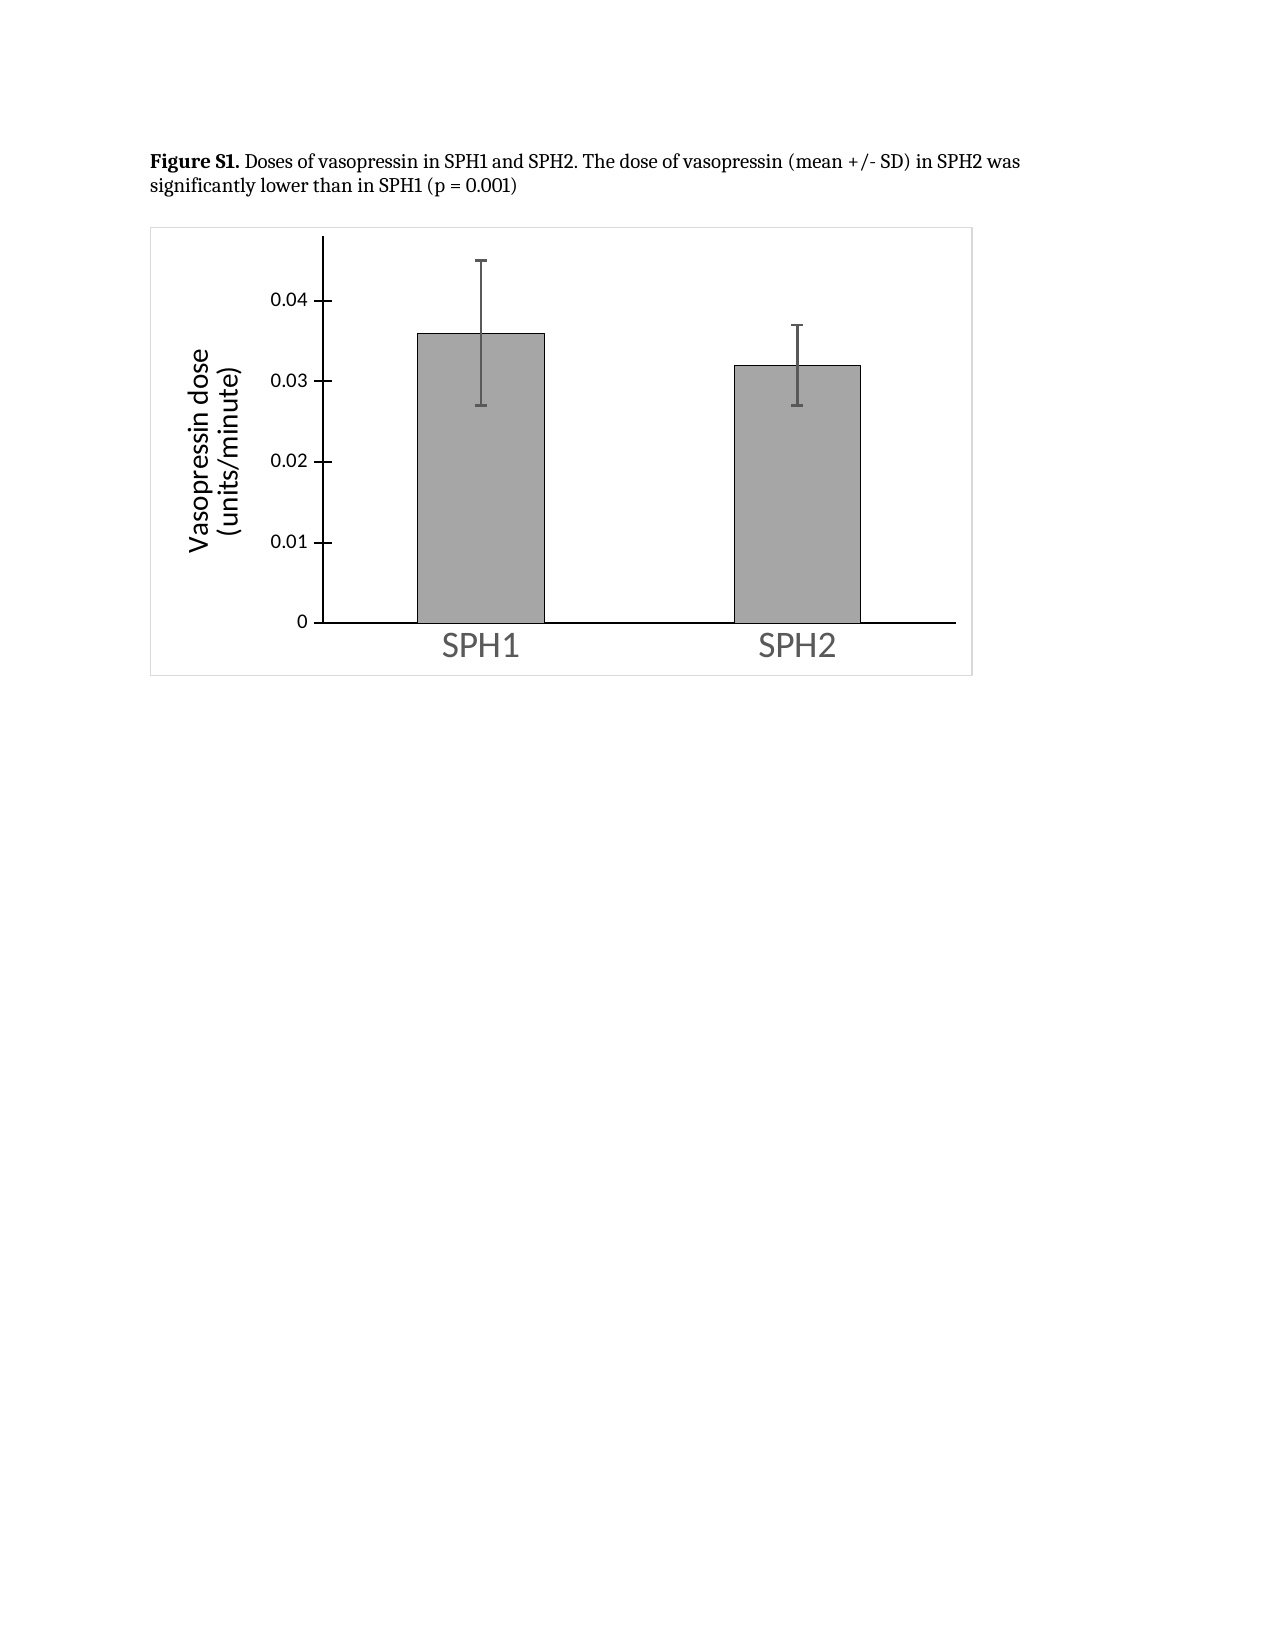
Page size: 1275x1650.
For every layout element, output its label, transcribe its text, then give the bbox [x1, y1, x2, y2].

text Figure S1. Doses of vasopressin in SPH1 and SPH2. The dose of vasopressin (mean +/- SD) in SPH2 was significantly lower than in SPH1 (p = 0.001) [150, 150, 1125, 198]
